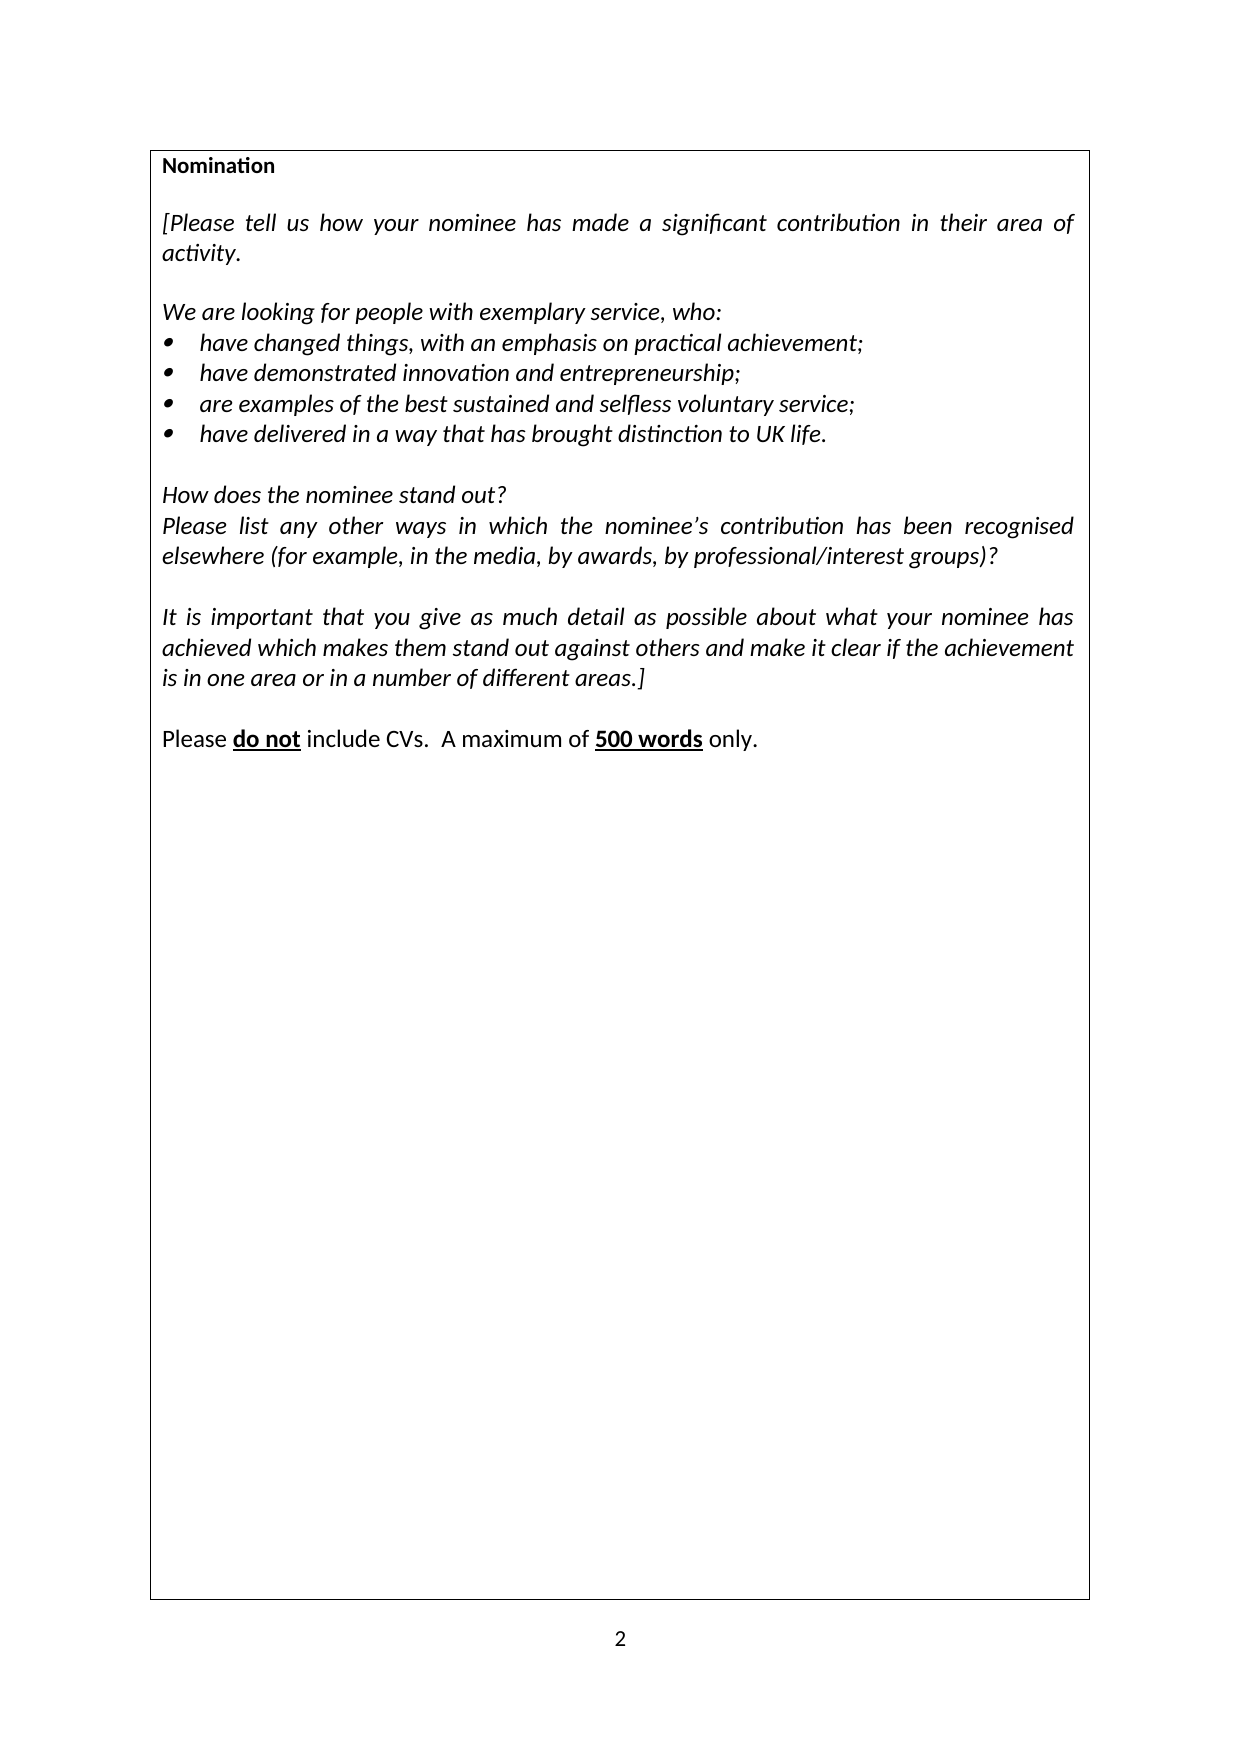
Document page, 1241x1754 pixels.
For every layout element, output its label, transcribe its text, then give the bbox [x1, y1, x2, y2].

table_header Nomination [Please tell us how your nominee has made a significant contribution in their area of activity. We are looking for people with exemplary service, who: have changed things, with an emphasis on practical achievement; have demonstrated innovation and entrepreneurship; are examples of the best sustained and selfless voluntary service; have delivered in a way that has brought distinction to UK life. How does the nominee stand out? Please list any other ways in which the nominee’s contribution has been recognised elsewhere (for example, in the media, by awards, by professional/interest groups)? It is important that you give as much detail as possible about what your nominee has achieved which makes them stand out against others and make it clear if the achievement is in one area or in a number of different areas.] Please do not include CVs. A maximum of 500 words only. [151, 151, 1089, 1599]
